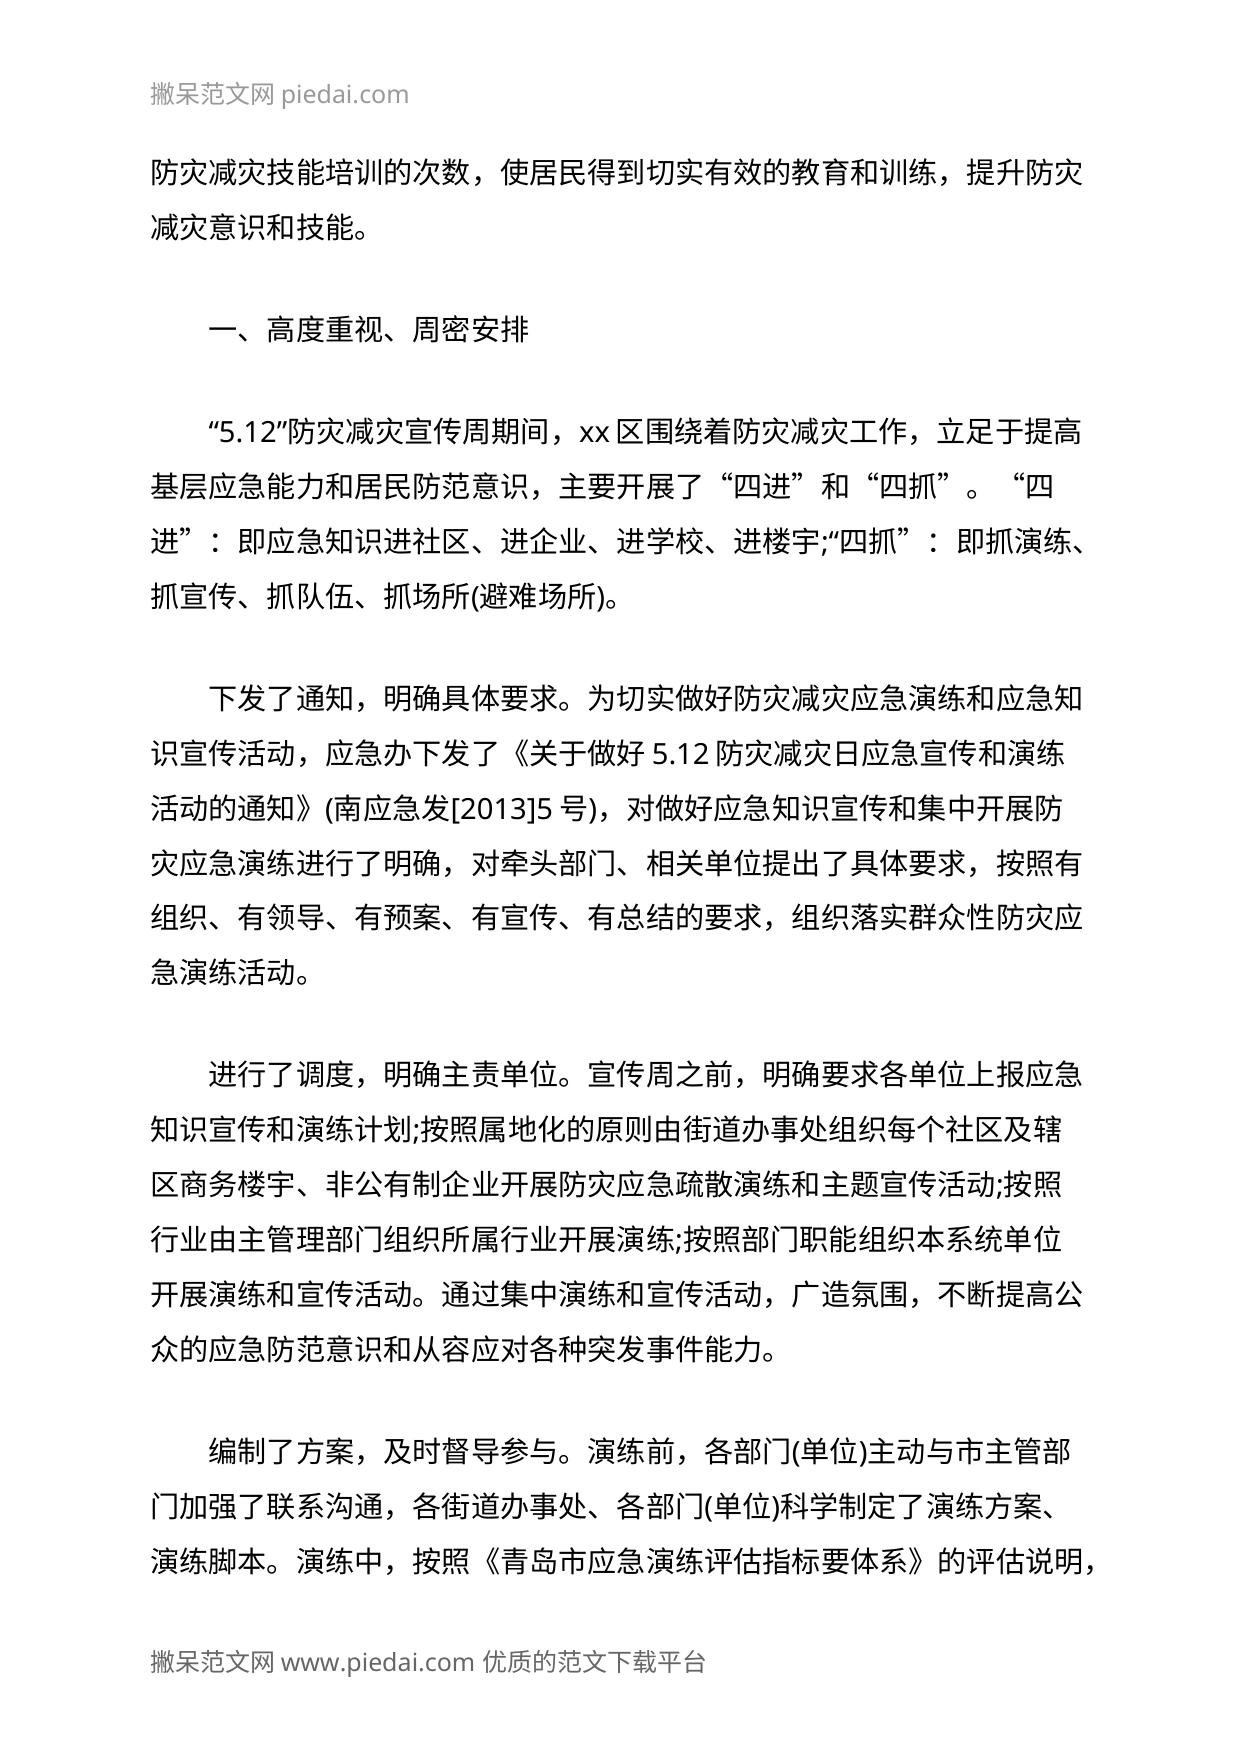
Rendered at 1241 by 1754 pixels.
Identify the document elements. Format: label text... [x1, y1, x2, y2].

text 一、高度重视、周密安排 [150, 307, 1090, 349]
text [150, 150, 1090, 247]
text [150, 1428, 1090, 1581]
text “5.12”防灾减灾宣传周期间，xx区围绕着防灾减灾工作，立足于提高基层应急能力和居民防范意识，主要开展了“四进”和“四抓”。“四进”：即应急知识进社区、进企业、进学校、进楼宇;“四抓”：即抓演练、抓宣传、抓队伍、抓场所(避难场所)。 [150, 408, 1090, 616]
text 进行了调度，明确主责单位。宣传周之前，明确要求各单位上报应急知识宣传和演练计划;按照属地化的原则由街道办事处组织每个社区及辖区商务楼宇、非公有制企业开展防灾应急疏散演练和主题宣传活动;按照行业由主管理部门组织所属行业开展演练;按照部门职能组织本系统单位开展演练和宣传活动。通过集中演练和宣传活动，广造氛围，不断提高公众的应急防范意识和从容应对各种突发事件能力。 [150, 1052, 1090, 1369]
text 下发了通知，明确具体要求。为切实做好防灾减灾应急演练和应急知识宣传活动，应急办下发了《关于做好5.12防灾减灾日应急宣传和演练活动的通知》(南应急发[2013]5号)，对做好应急知识宣传和集中开展防灾应急演练进行了明确，对牵头部门、相关单位提出了具体要求，按照有组织、有领导、有预案、有宣传、有总结的要求，组织落实群众性防灾应急演练活动。 [150, 675, 1090, 992]
